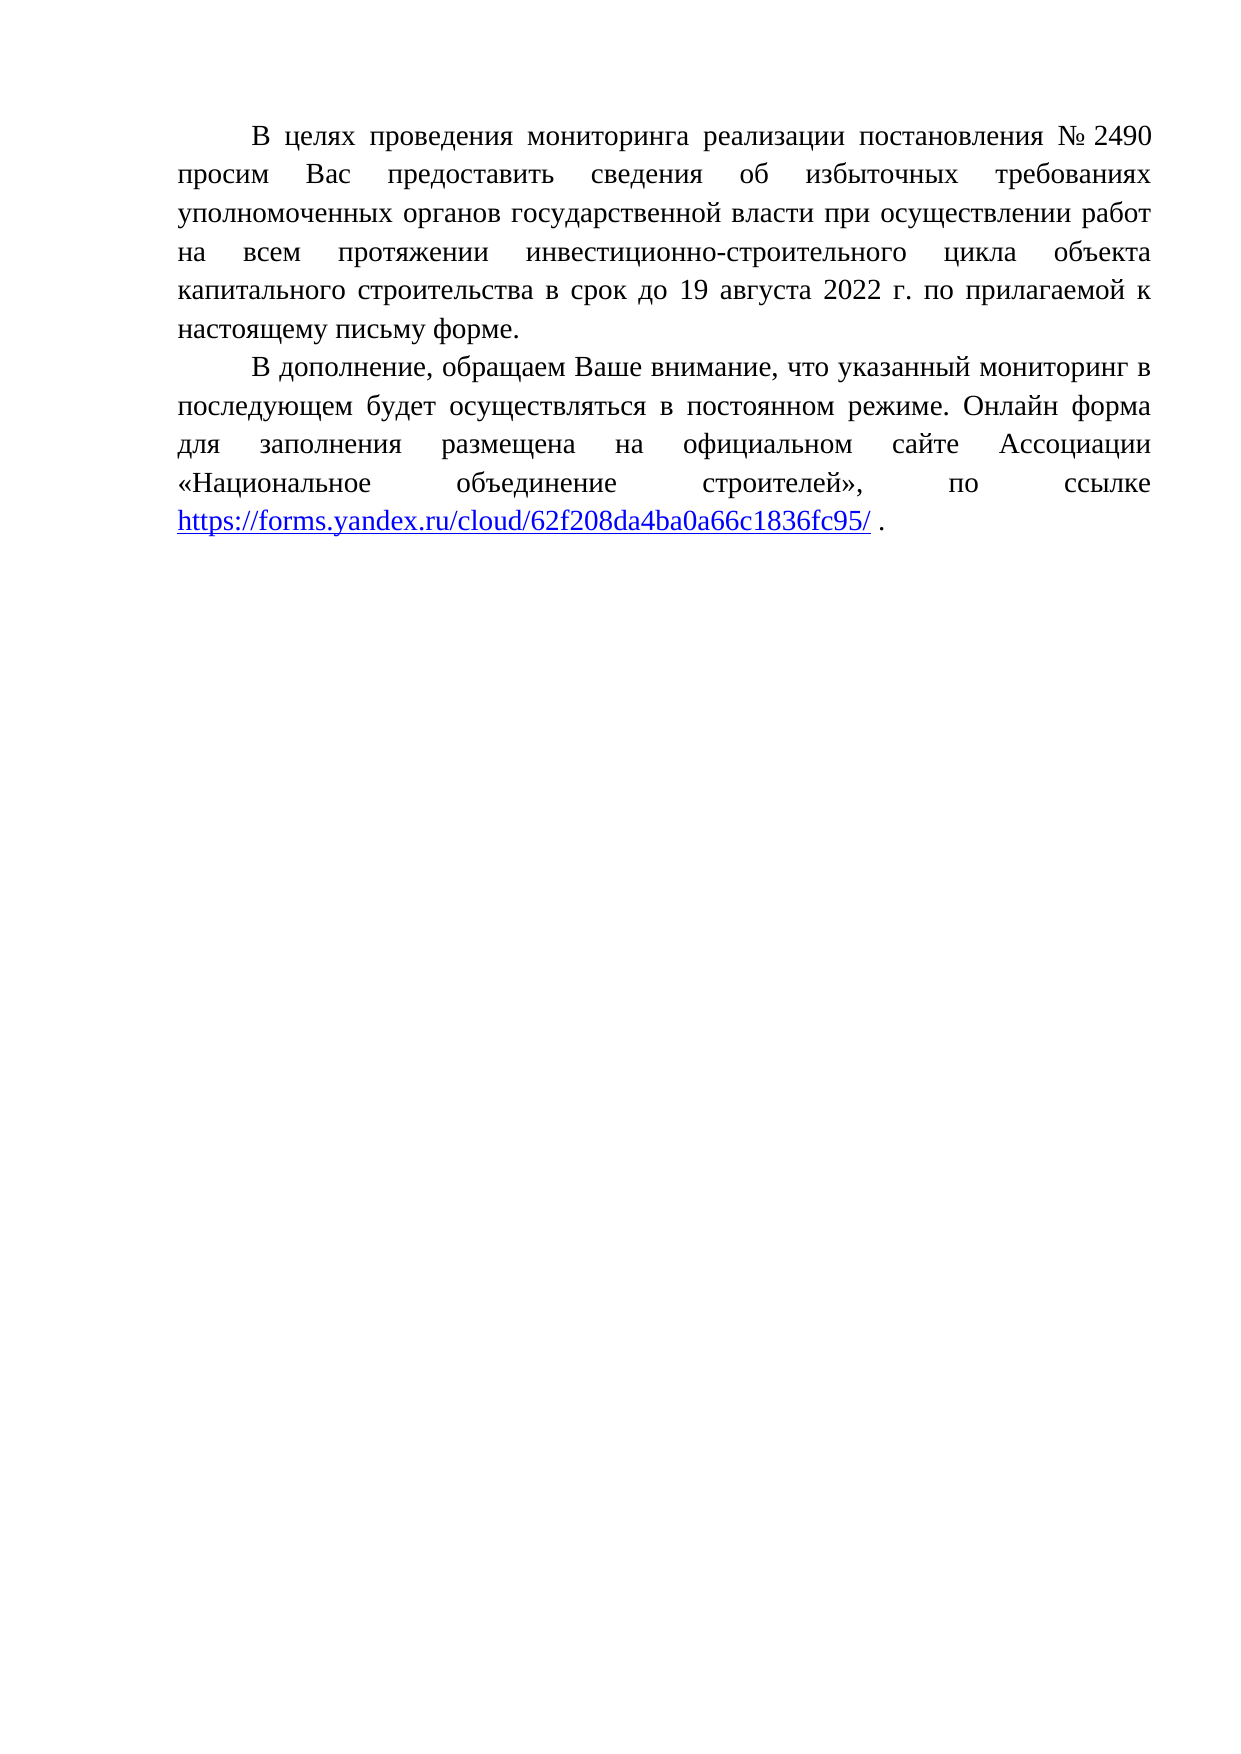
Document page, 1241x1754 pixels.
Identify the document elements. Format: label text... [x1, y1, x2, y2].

text В дополнение, обращаем Ваше внимание, что указанный мониторинг в последующем будет осуществляться в постоянном режиме. Онлайн форма для заполнения размещена на официальном сайте Ассоциации «Национальное объединение строителей», по ссылке https://forms.yandex.ru/cloud/62f208da4ba0a66c1836fc95/ . [177, 349, 1152, 537]
text В целях проведения мониторинга реализации постановления № 2490 просим Вас предоставить сведения об избыточных требованиях уполномоченных органов государственной власти при осуществлении работ на всем протяжении инвестиционно-строительного цикла объекта капитального строительства в срок до 19 августа 2022 г. по прилагаемой к настоящему письму форме. [177, 118, 1152, 344]
